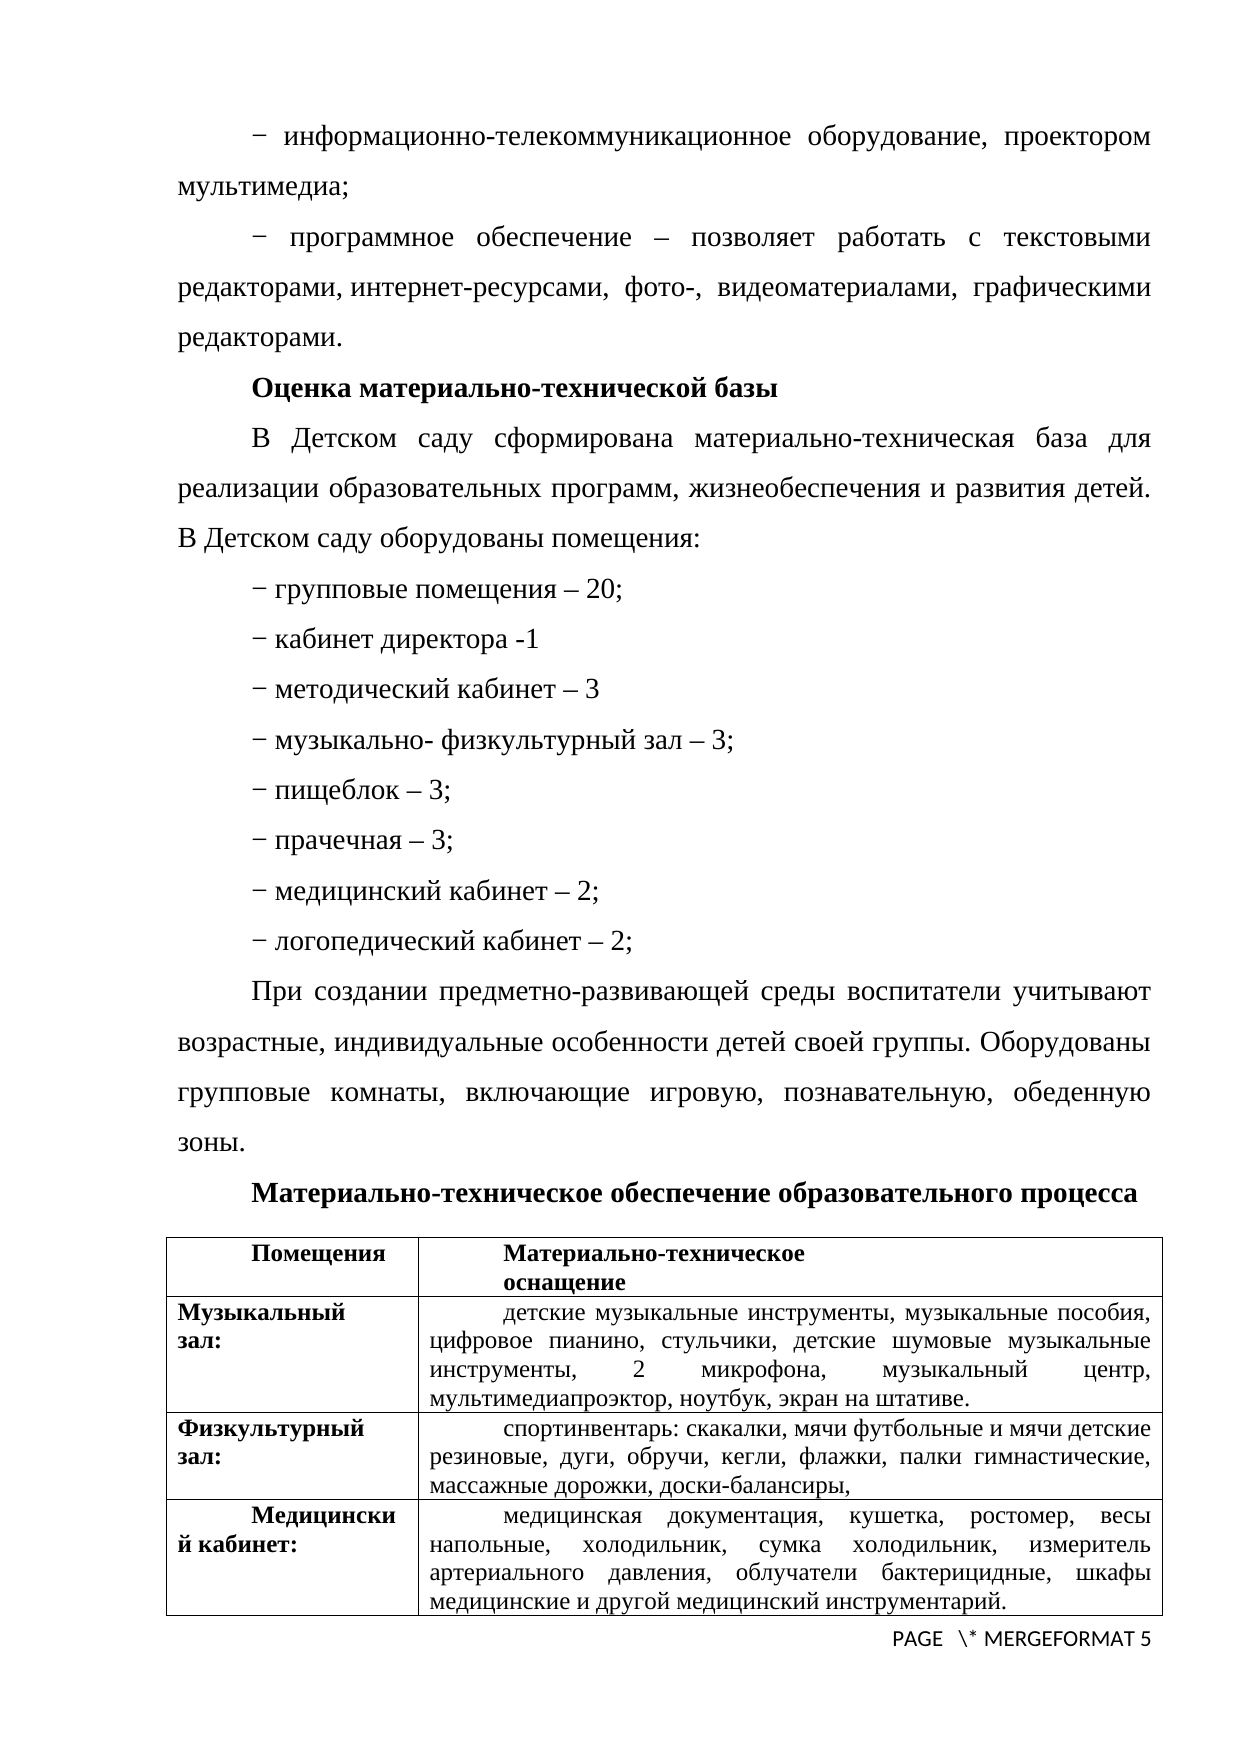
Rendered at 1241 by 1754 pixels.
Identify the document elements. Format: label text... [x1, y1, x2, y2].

text − кабинет директора -1 [177, 621, 1152, 655]
text − музыкально- физкультурный зал – 3; [177, 722, 1152, 755]
table_cell детские музыкальные инструменты, музыкальные пособия, цифровое пианино, стульчики, детские шумовые музыкальные инструменты, 2 микрофона, музыкальный центр, мультимедиапроэктор, ноутбук, экран на штативе. [419, 1297, 1162, 1412]
table_cell Медицинский кабинет: [167, 1500, 418, 1615]
table_header Помещения [167, 1238, 418, 1296]
table_cell Музыкальный зал: [167, 1297, 418, 1412]
text − групповые помещения – 20; [177, 571, 1152, 604]
text − программное обеспечение – позволяет работать с текстовыми редакторами, интернет-ресурсами, фото-, видеоматериалами, графическими редакторами. [177, 219, 1152, 353]
table_cell медицинская документация, кушетка, ростомер, весы напольные, холодильник, сумка холодильник, измеритель артериального давления, облучатели бактерицидные, шкафы медицинские и другой медицинский инструментарий. [419, 1500, 1162, 1615]
text − медицинский кабинет – 2; [177, 873, 1152, 906]
table_cell спортинвентарь: скакалки, мячи футбольные и мячи детские резиновые, дуги, обручи, кегли, флажки, палки гимнастические, массажные дорожки, доски-балансиры, [419, 1413, 1162, 1499]
text − пищеблок – 3; [177, 772, 1152, 806]
table_header Материально-техническое оснащение [419, 1238, 1162, 1296]
text − прачечная – 3; [177, 822, 1152, 856]
text В Детском саду сформирована материально-техническая база для реализации образовательных программ, жизнеобеспечения и развития детей. В Детском саду оборудованы помещения: [177, 420, 1152, 554]
text − методический кабинет – 3 [177, 672, 1152, 705]
text − логопедический кабинет – 2; [177, 923, 1152, 957]
text − информационно-телекоммуникационное оборудование, проектором мультимедиа; [177, 118, 1152, 202]
table_cell Физкультурный зал: [167, 1413, 418, 1499]
text При создании предметно-развивающей среды воспитатели учитывают возрастные, индивидуальные особенности детей своей группы. Оборудованы групповые комнаты, включающие игровую, познавательную, обеденную зоны. [177, 973, 1152, 1158]
text Материально-техническое обеспечение образовательного процесса [177, 1175, 1152, 1208]
text Оценка материально-технической базы [177, 370, 1152, 403]
